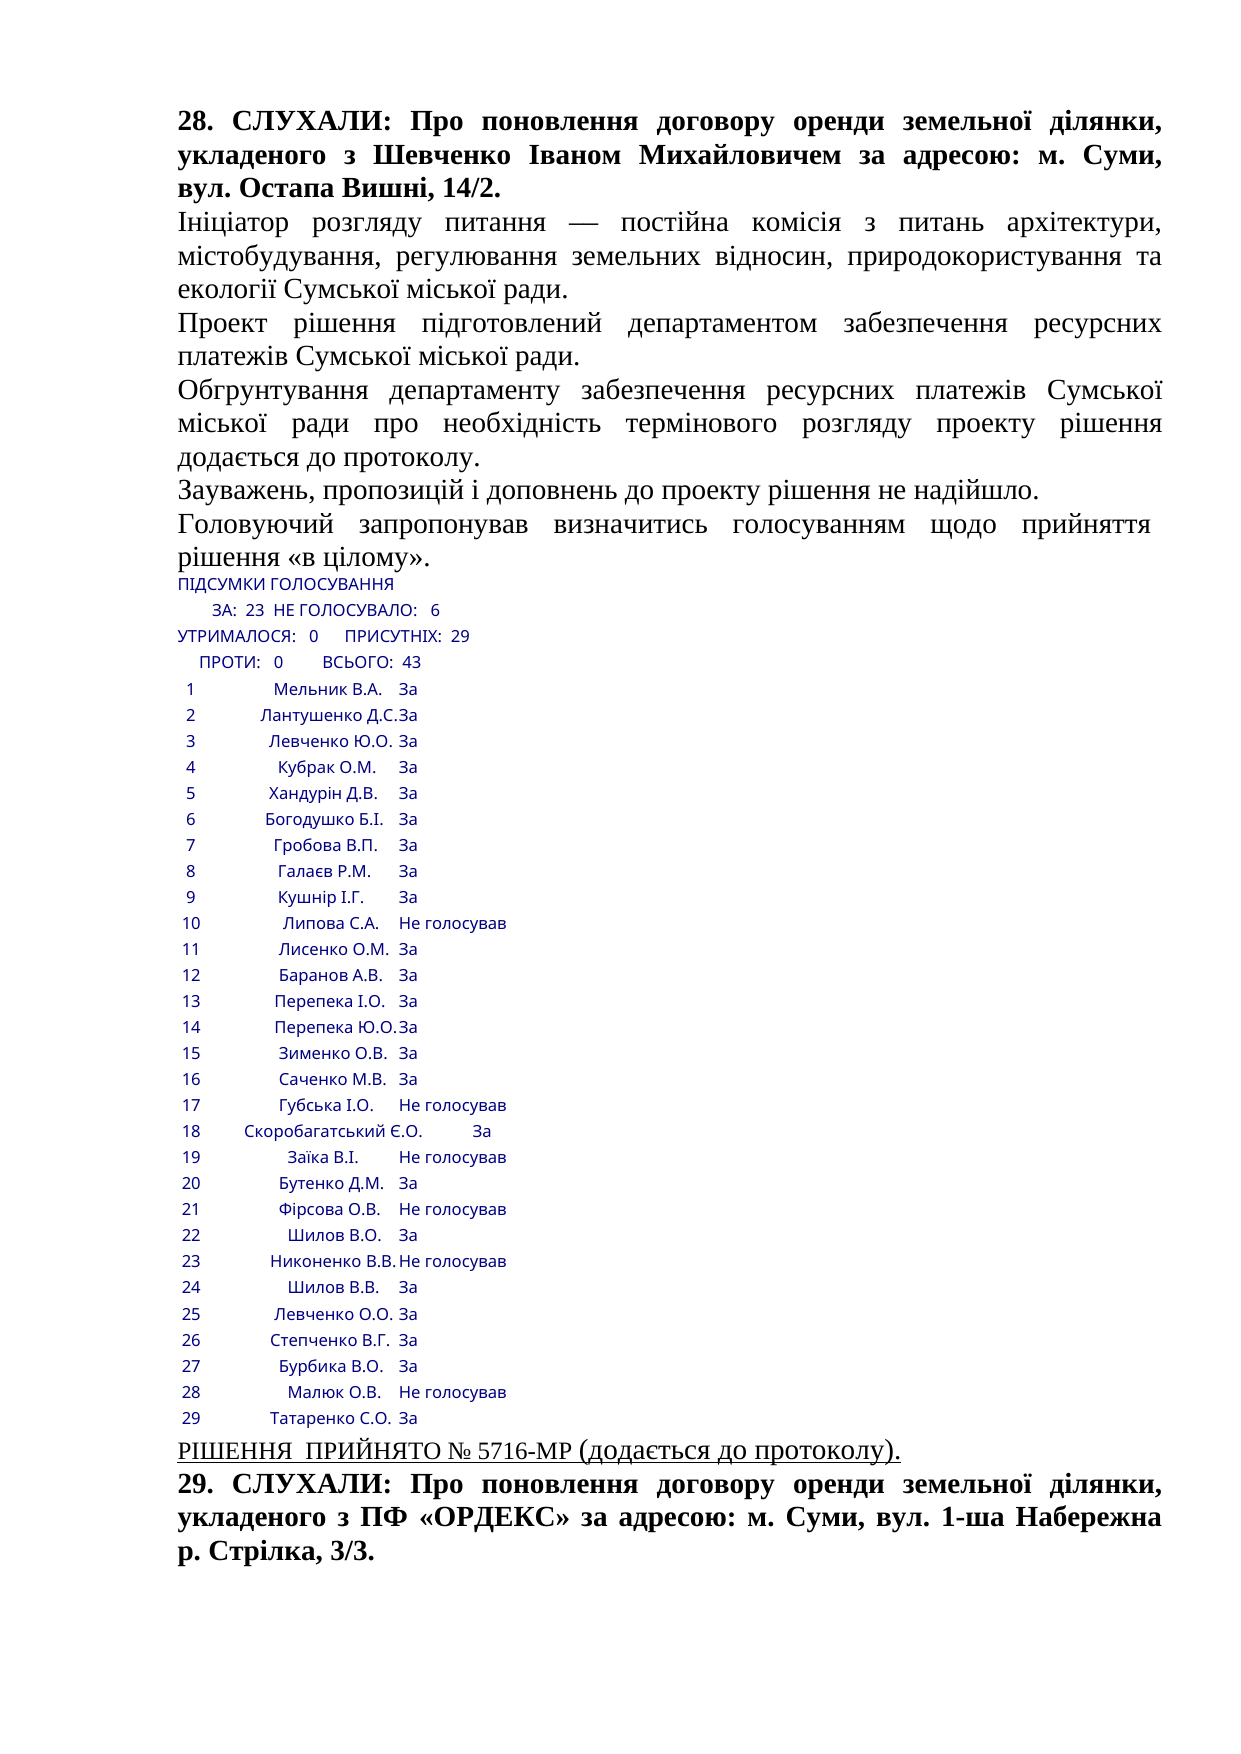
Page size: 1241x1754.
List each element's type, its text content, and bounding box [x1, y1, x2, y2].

text 5 Хандурін Д.В. За [177, 781, 1152, 804]
text 12 Баранов А.В. За [177, 964, 1152, 986]
text 15 Зименко О.В. За [177, 1042, 1152, 1064]
text 16 Саченко М.В. За [177, 1068, 1152, 1091]
text 9 Кушнір І.Г. За [177, 886, 1152, 908]
text 29. СЛУХАЛИ: Про поновлення договору оренди земельної ділянки, укладеного з ПФ «ОРДЕКС» за адресою: м. Суми, вул. 1-ша Набережна р. Стрілка, 3/3. [177, 1466, 1163, 1567]
text Зауважень, пропозицій і доповнень до проекту рішення не надійшло. [177, 472, 1152, 506]
text 3 Левченко Ю.О. За [177, 729, 1152, 752]
text 10 Липова С.А. Не голосував [177, 912, 1152, 934]
text 24 Шилов В.В. За [177, 1276, 1152, 1299]
text 20 Бутенко Д.М. За [177, 1172, 1152, 1195]
text 2 Лантушенко Д.С. За [177, 703, 1152, 726]
text ПРОТИ: 0 ВСЬОГО: 43 [177, 651, 1152, 674]
text Проект рішення підготовлений департаментом забезпечення ресурсних платежів Сумської міської ради. [177, 305, 1163, 372]
text Обгрунтування департаменту забезпечення ресурсних платежів Сумської міської ради про необхідність термінового розгляду проекту рішення додається до протоколу. [177, 372, 1163, 472]
text 27 Бурбика В.О. За [177, 1354, 1152, 1377]
text УТРИМАЛОСЯ: 0 ПРИСУТНІХ: 29 [177, 625, 1152, 648]
text 18 Скоробагатський Є.О. За [177, 1120, 1152, 1143]
text 17 Губська І.О. Не голосував [177, 1094, 1152, 1117]
text РІШЕННЯ ПРИЙНЯТО № 5716-МР (додається до протоколу). [177, 1432, 1152, 1466]
text 19 Заїка В.І. Не голосував [177, 1146, 1152, 1169]
text 11 Лисенко О.М. За [177, 938, 1152, 960]
text 13 Перепека І.О. За [177, 990, 1152, 1012]
text 4 Кубрак О.М. За [177, 755, 1152, 778]
text 28 Малюк О.В. Не голосував [177, 1380, 1152, 1403]
text 6 Богодушко Б.І. За [177, 807, 1152, 830]
text 25 Левченко О.О. За [177, 1302, 1152, 1325]
text ПІДСУМКИ ГОЛОСУВАННЯ [177, 573, 1152, 596]
text Головуючий запропонував визначитись голосуванням щодо прийняття рішення «в цілому». [177, 506, 1152, 573]
text 28. СЛУХАЛИ: Про поновлення договору оренди земельної ділянки, укладеного з Шевченко Іваном Михайловичем за адресою: м. Суми, вул. Остапа Вишні, 14/2. [177, 103, 1163, 204]
text 21 Фірсова О.В. Не голосував [177, 1198, 1152, 1221]
text Ініціатор розгляду питання –– постійна комісія з питань архітектури, містобудування, регулювання земельних відносин, природокористування та екології Сумської міської ради. [177, 204, 1163, 305]
text 8 Галаєв Р.М. За [177, 859, 1152, 882]
text 26 Степченко В.Г. За [177, 1328, 1152, 1351]
text 29 Татаренко С.О. За [177, 1406, 1152, 1429]
text 7 Гробова В.П. За [177, 833, 1152, 856]
text 1 Мельник В.А. За [177, 677, 1152, 700]
text 14 Перепека Ю.О. За [177, 1016, 1152, 1038]
text 22 Шилов В.О. За [177, 1224, 1152, 1247]
text 23 Никоненко В.В. Не голосував [177, 1250, 1152, 1273]
text ЗА: 23 НЕ ГОЛОСУВАЛО: 6 [177, 599, 1152, 622]
